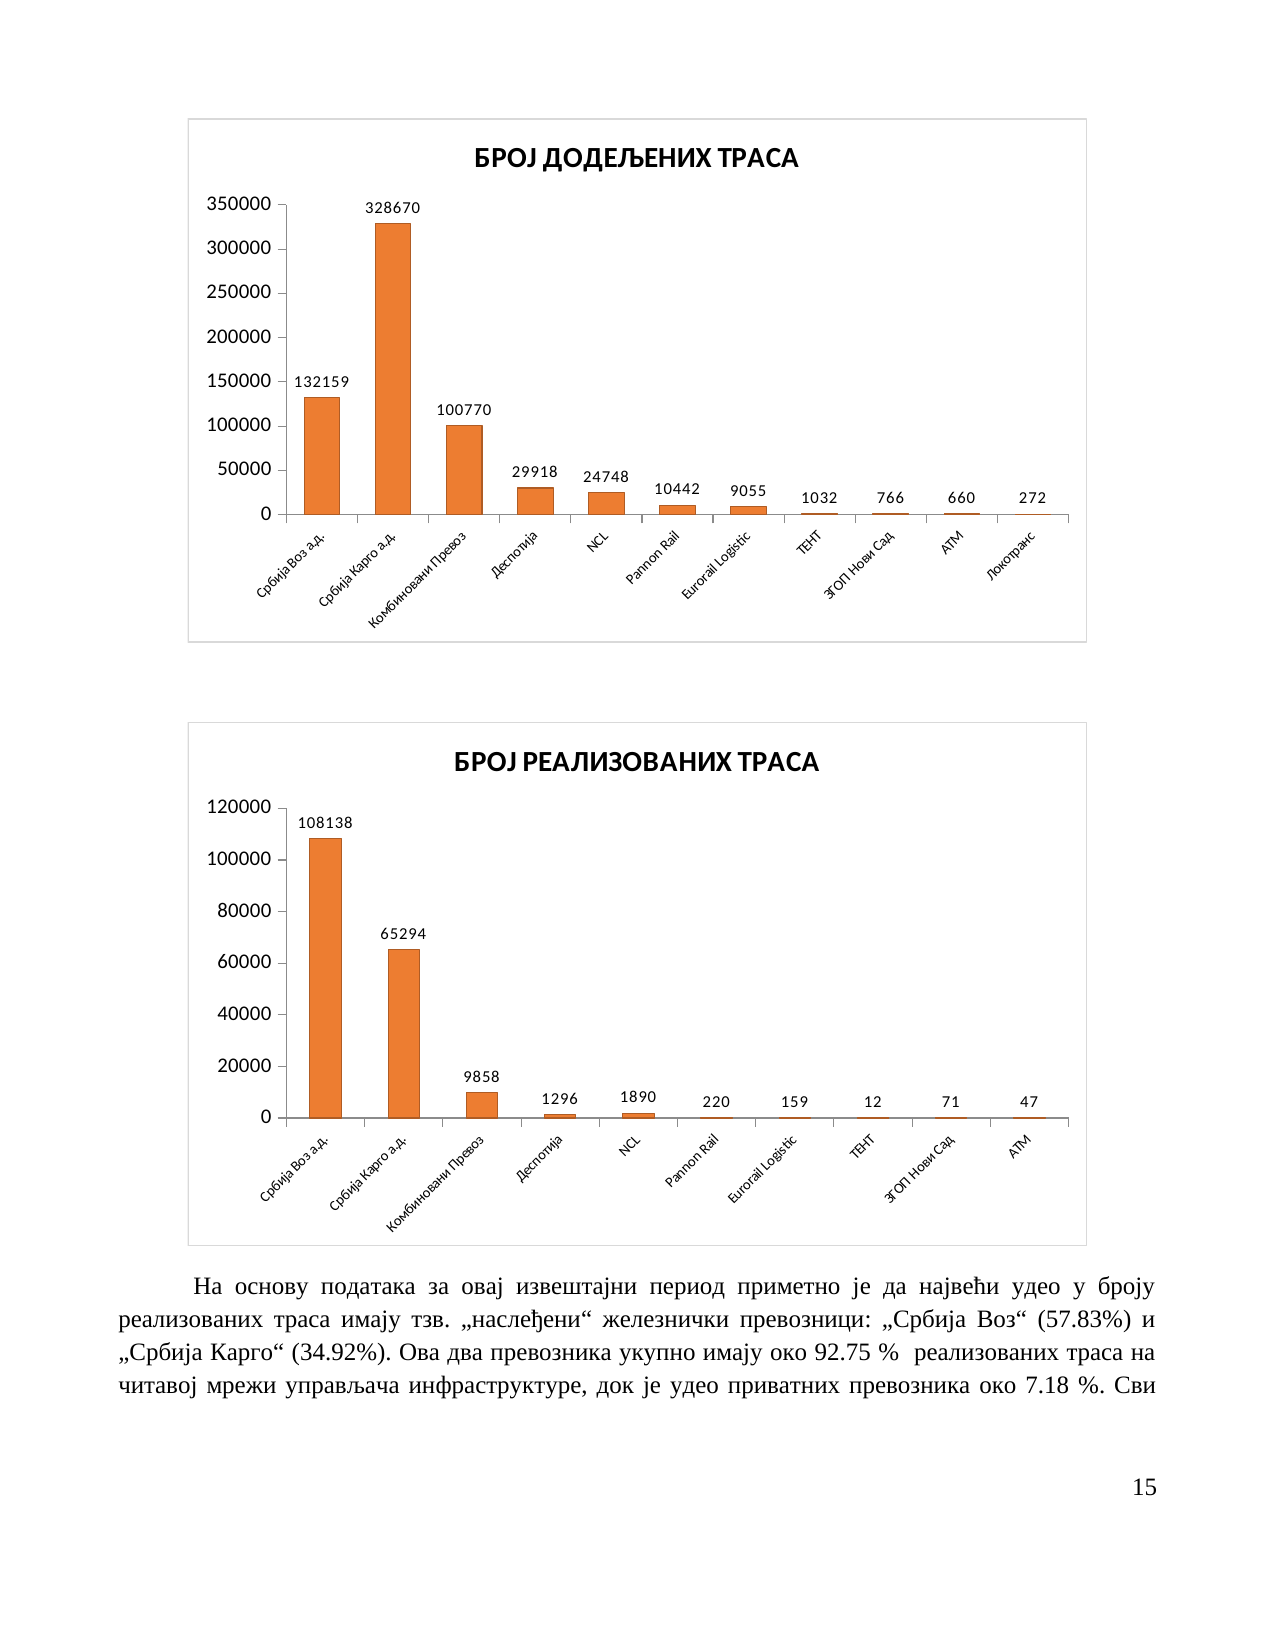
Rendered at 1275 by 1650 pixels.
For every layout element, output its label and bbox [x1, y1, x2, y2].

text [118, 1271, 1157, 1399]
